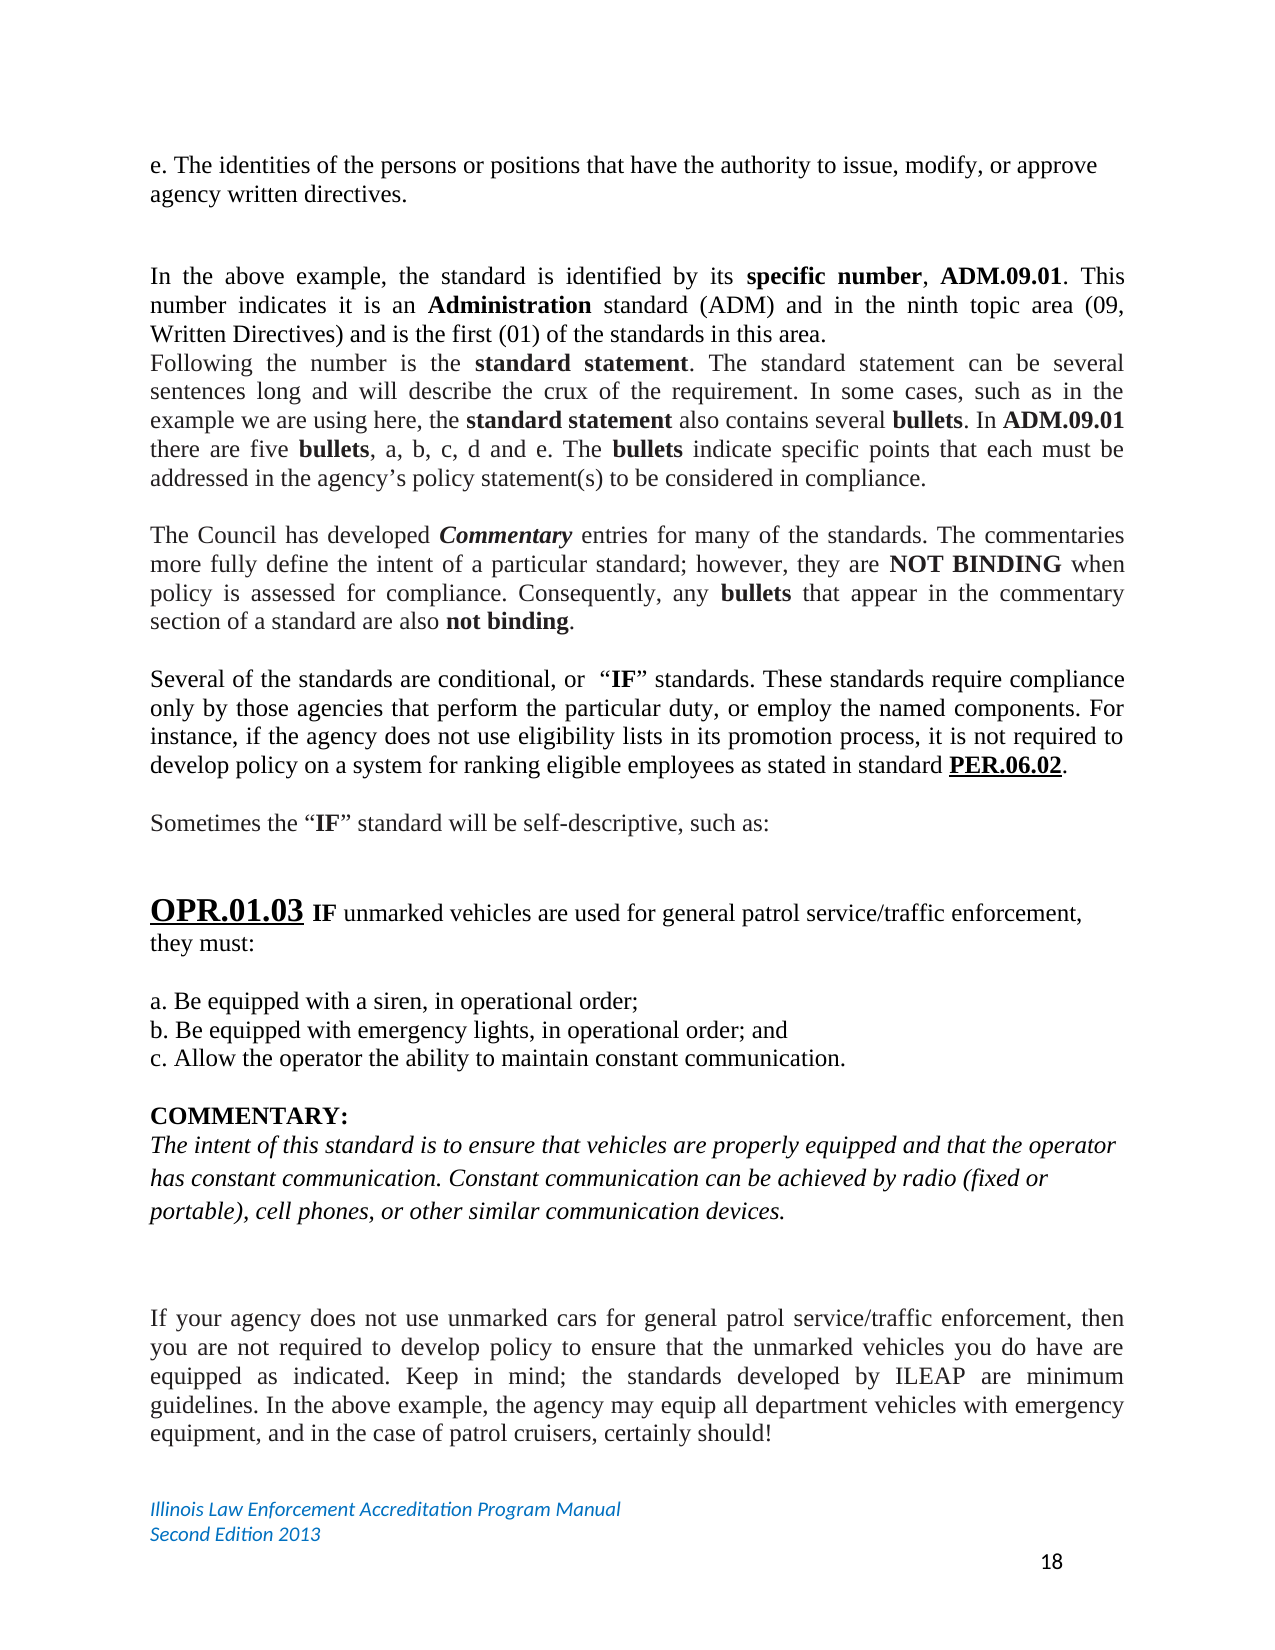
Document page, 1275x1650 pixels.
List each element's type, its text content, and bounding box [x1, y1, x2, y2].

text The intent of this standard is to ensure that vehicles are properly equipped and that the operator has constant communication. Constant communication can be achieved by radio (fixed or portable), cell phones, or other similar communication devices. [150, 1130, 1125, 1224]
text a. Be equipped with a siren, in operational order; [150, 986, 1125, 1015]
text b. Be equipped with emergency lights, in operational order; and [150, 1015, 1125, 1043]
text c. Allow the operator the ability to maintain constant communication. [150, 1043, 1125, 1072]
text OPR.01.03 IF unmarked vehicles are used for general patrol service/traffic enforcement, they must: [150, 890, 1125, 957]
text If your agency does not use unmarked cars for general patrol service/traffic enforcement, then you are not required to develop policy to ensure that the unmarked vehicles you do have are equipped as indicated. Keep in mind; the standards developed by ILEAP are minimum guidelines. In the above example, the agency may equip all department vehicles with emergency equipment, and in the case of patrol cruisers, certainly should! [150, 1303, 1125, 1447]
text e. The identities of the persons or positions that have the authority to issue, modify, or approve agency written directives. [150, 150, 1125, 207]
text The Council has developed Commentary entries for many of the standards. The commentaries more fully define the intent of a particular standard; however, they are NOT BINDING when policy is assessed for compliance. Consequently, any bullets that appear in the commentary section of a standard are also not binding. [150, 520, 1125, 635]
text Several of the standards are conditional, or “IF” standards. These standards require compliance only by those agencies that perform the particular duty, or employ the named components. For instance, if the agency does not use eligibility lists in its promotion process, it is not required to develop policy on a system for ranking eligible employees as stated in standard PER.06.02. [150, 664, 1125, 779]
text Sometimes the “IF” standard will be self-descriptive, such as: [150, 808, 1125, 836]
text Following the number is the standard statement. The standard statement can be several sentences long and will describe the crux of the requirement. In some cases, such as in the example we are using here, the standard statement also contains several bullets. In ADM.09.01 there are five bullets, a, b, c, d and e. The bullets indicate specific points that each must be addressed in the agency’s policy statement(s) to be considered in compliance. [150, 348, 1125, 491]
text COMMENTARY: [150, 1101, 1125, 1130]
text In the above example, the standard is identified by its specific number, ADM.09.01. This number indicates it is an Administration standard (ADM) and in the ninth topic area (09, Written Directives) and is the first (01) of the standards in this area. [150, 261, 1125, 348]
